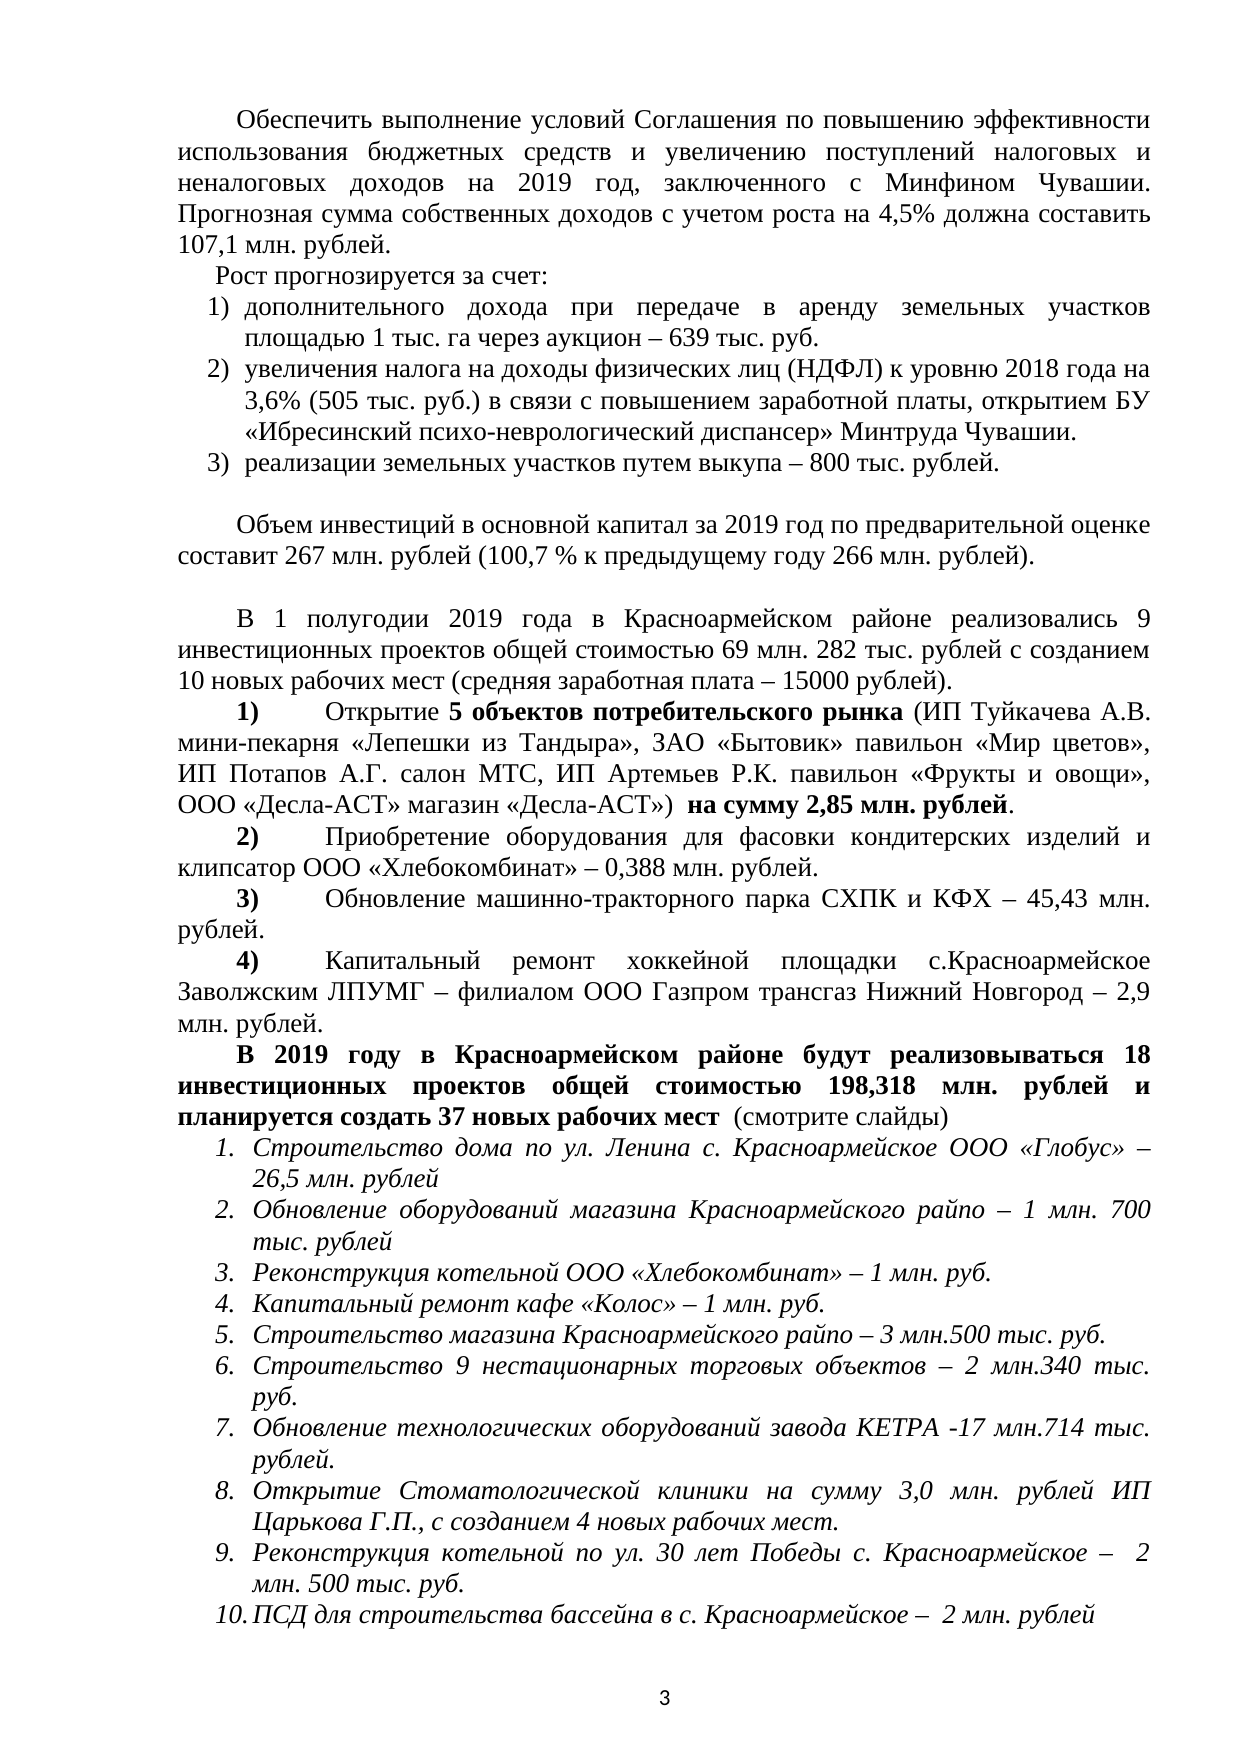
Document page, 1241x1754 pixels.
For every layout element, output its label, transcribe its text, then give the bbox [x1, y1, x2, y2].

list Капитальный ремонт кафе «Колос» – 1 млн. руб. [215, 1287, 1152, 1318]
list Строительство дома по ул. Ленина с. Красноармейское ООО «Глобус» – 26,5 млн. рублей [215, 1131, 1152, 1193]
text В 1 полугодии 2019 года в Красноармейском районе реализовались 9 инвестиционных проектов общей стоимостью 69 млн. 282 тыс. рублей с созданием 10 новых рабочих мест (средняя заработная плата – 15000 рублей). [177, 602, 1152, 695]
list Обновление технологических оборудований завода КЕТРА -17 млн.714 тыс. рублей. [215, 1412, 1152, 1474]
list Обновление машинно-тракторного парка СХПК и КФХ – 45,43 млн. рублей. [177, 882, 1152, 944]
list реализации земельных участков путем выкупа – 800 тыс. рублей. [207, 446, 1152, 477]
text Рост прогнозируется за счет: [177, 259, 1152, 290]
list дополнительного дохода при передаче в аренду земельных участков площадью 1 тыс. га через аукцион – 639 тыс. руб. [207, 290, 1152, 353]
list Обновление оборудований магазина Красноармейского райпо – 1 млн. 700 тыс. рублей [215, 1193, 1152, 1256]
text Объем инвестиций в основной капитал за 2019 год по предварительной оценке составит 267 млн. рублей (100,7 % к предыдущему году 266 млн. рублей). [177, 508, 1152, 571]
list Открытие 5 объектов потребительского рынка (ИП Туйкачева А.В. мини-пекарня «Лепешки из Тандыра», ЗАО «Бытовик» павильон «Мир цветов», ИП Потапов А.Г. салон МТС, ИП Артемьев Р.К. павильон «Фрукты и овощи», ООО «Десла-АСТ» магазин «Десла-АСТ») на сумму 2,85 млн. рублей. [177, 695, 1152, 820]
list Строительство 9 нестационарных торговых объектов – 2 млн.340 тыс. руб. [215, 1349, 1152, 1412]
list Приобретение оборудования для фасовки кондитерских изделий и клипсатор ООО «Хлебокомбинат» – 0,388 млн. рублей. [177, 820, 1152, 882]
list Реконструкция котельной ООО «Хлебокомбинат» – 1 млн. руб. [215, 1256, 1152, 1287]
list ПСД для строительства бассейна в с. Красноармейское – 2 млн. рублей [215, 1598, 1152, 1629]
list Открытие Стоматологической клиники на сумму 3,0 млн. рублей ИП Царькова Г.П., с созданием 4 новых рабочих мест. [215, 1474, 1152, 1536]
list Реконструкция котельной по ул. 30 лет Победы с. Красноармейское – 2 млн. 500 тыс. руб. [215, 1536, 1152, 1598]
list Строительство магазина Красноармейского райпо – 3 млн.500 тыс. руб. [215, 1318, 1152, 1349]
list увеличения налога на доходы физических лиц (НДФЛ) к уровню 2018 года на 3,6% (505 тыс. руб.) в связи с повышением заработной платы, открытием БУ «Ибресинский психо-неврологический диспансер» Минтруда Чувашии. [207, 353, 1152, 446]
text В 2019 году в Красноармейском районе будут реализовываться 18 инвестиционных проектов общей стоимостью 198,318 млн. рублей и планируется создать 37 новых рабочих мест (смотрите слайды) [177, 1038, 1152, 1131]
list Капитальный ремонт хоккейной площадки с.Красноармейское Заволжским ЛПУМГ – филиалом ООО Газпром трансгаз Нижний Новгород – 2,9 млн. рублей. [177, 944, 1152, 1038]
text Обеспечить выполнение условий Соглашения по повышению эффективности использования бюджетных средств и увеличению поступлений налоговых и неналоговых доходов на 2019 год, заключенного с Минфином Чувашии. Прогнозная сумма собственных доходов с учетом роста на 4,5% должна составить 107,1 млн. рублей. [177, 103, 1152, 259]
